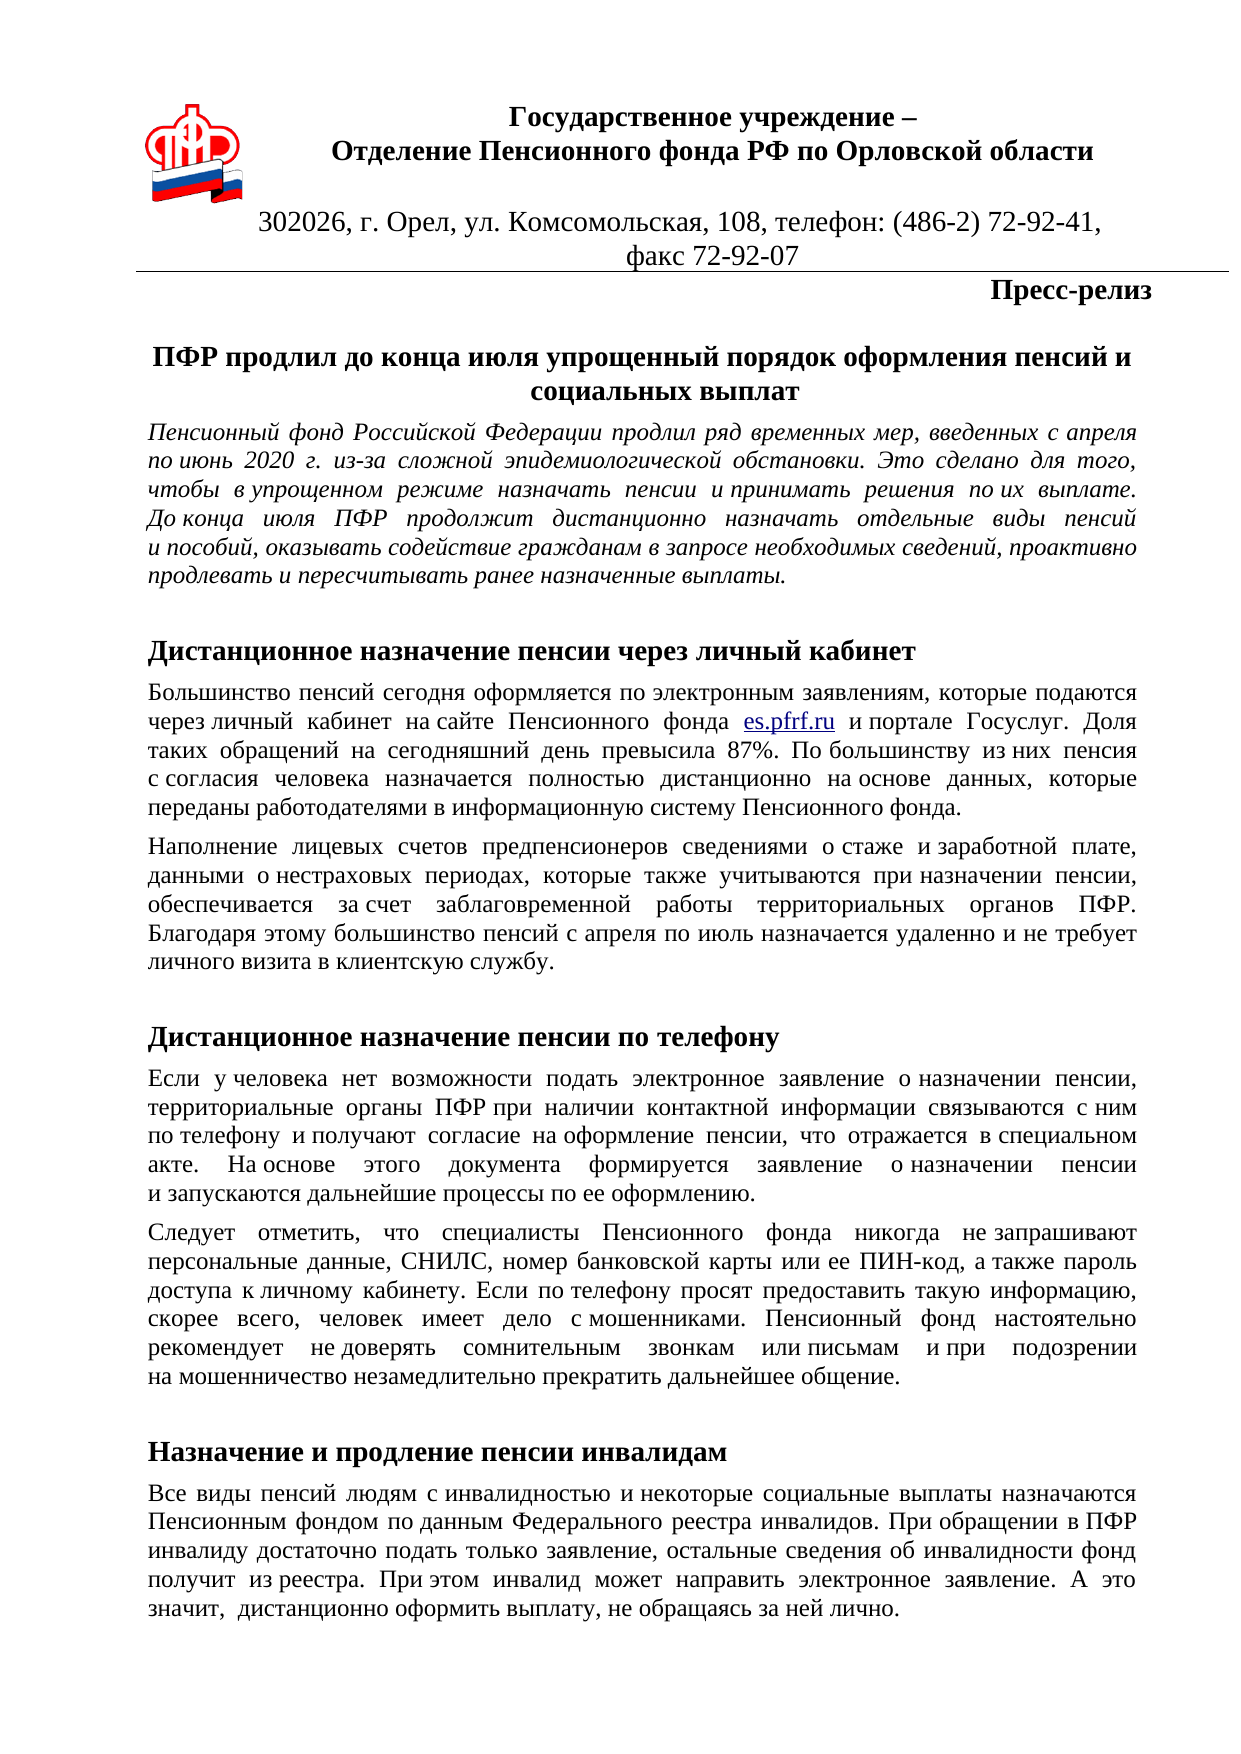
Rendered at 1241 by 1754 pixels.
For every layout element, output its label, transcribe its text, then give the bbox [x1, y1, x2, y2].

subtitle Дистанционное назначение пенсии по телефону [148, 1019, 1137, 1053]
table_header Государственное учреждение – Отделение Пенсионного фонда РФ по Орловской области [136, 99, 1229, 204]
table_cell 302026, г. Орел, ул. Комсомольская, 108, телефон: (486-2) 72-92-41, факс 72-92-07 [136, 204, 1229, 271]
text Большинство пенсий сегодня оформляется по электронным заявлениям, которые подаются через личный кабинет на сайте Пенсионного фонда es.pfrf.ru и портале Госуслуг. Доля таких обращений на сегодняшний день превысила 87%. По большинству из них пенсия с согласия человека назначается полностью дистанционно на основе данных, которые переданы работодателями в информационную систему Пенсионного фонда. [148, 677, 1137, 821]
text Все виды пенсий людям с инвалидностью и некоторые социальные выплаты назначаются Пенсионным фондом по данным Федерального реестра инвалидов. При обращении в ПФР инвалиду достаточно подать только заявление, остальные сведения об инвалидности фонд получит из реестра. При этом инвалид может направить электронное заявление. А это значит, дистанционно оформить выплату, не обращаясь за ней лично. [148, 1478, 1137, 1621]
table_cell Пресс-релиз [136, 272, 1229, 339]
subtitle Назначение и продление пенсии инвалидам [148, 1434, 1137, 1467]
text Пенсионный фонд Российской Федерации продлил ряд временных мер, введенных с апреля по июнь 2020 г. из-за сложной эпидемиологической обстановки. Это сделано для того, чтобы в упрощенном режиме назначать пенсии и принимать решения по их выплате. До конца июля ПФР продолжит дистанционно назначать отдельные виды пенсий и пособий, оказывать содействие гражданам в запросе необходимых сведений, проактивно продлевать и пересчитывать ранее назначенные выплаты. [148, 417, 1137, 589]
text Наполнение лицевых счетов предпенсионеров сведениями о стаже и заработной плате, данными о нестраховых периодах, которые также учитываются при назначении пенсии, обеспечивается за счет заблаговременной работы территориальных органов ПФР. Благодаря этому большинство пенсий с апреля по июль назначается удаленно и не требует личного визита в клиентскую службу. [148, 831, 1137, 975]
picture [144, 104, 243, 204]
subtitle Дистанционное назначение пенсии через личный кабинет [148, 633, 1137, 667]
subtitle ПФР продлил до конца июля упрощенный порядок оформления пенсий и социальных выплат [148, 339, 1137, 406]
text Следует отметить, что специалисты Пенсионного фонда никогда не запрашивают персональные данные, СНИЛС, номер банковской карты или ее ПИН-код, а также пароль доступа к личному кабинету. Если по телефону просят предоставить такую информацию, скорее всего, человек имеет дело с мошенниками. Пенсионный фонд настоятельно рекомендует не доверять сомнительным звонкам или письмам и при подозрении на мошенничество незамедлительно прекратить дальнейшее общение. [148, 1217, 1137, 1390]
text Если у человека нет возможности подать электронное заявление о назначении пенсии, территориальные органы ПФР при наличии контактной информации связываются с ним по телефону и получают согласие на оформление пенсии, что отражается в специальном акте. На основе этого документа формируется заявление о назначении пенсии и запускаются дальнейшие процессы по ее оформлению. [148, 1063, 1137, 1207]
